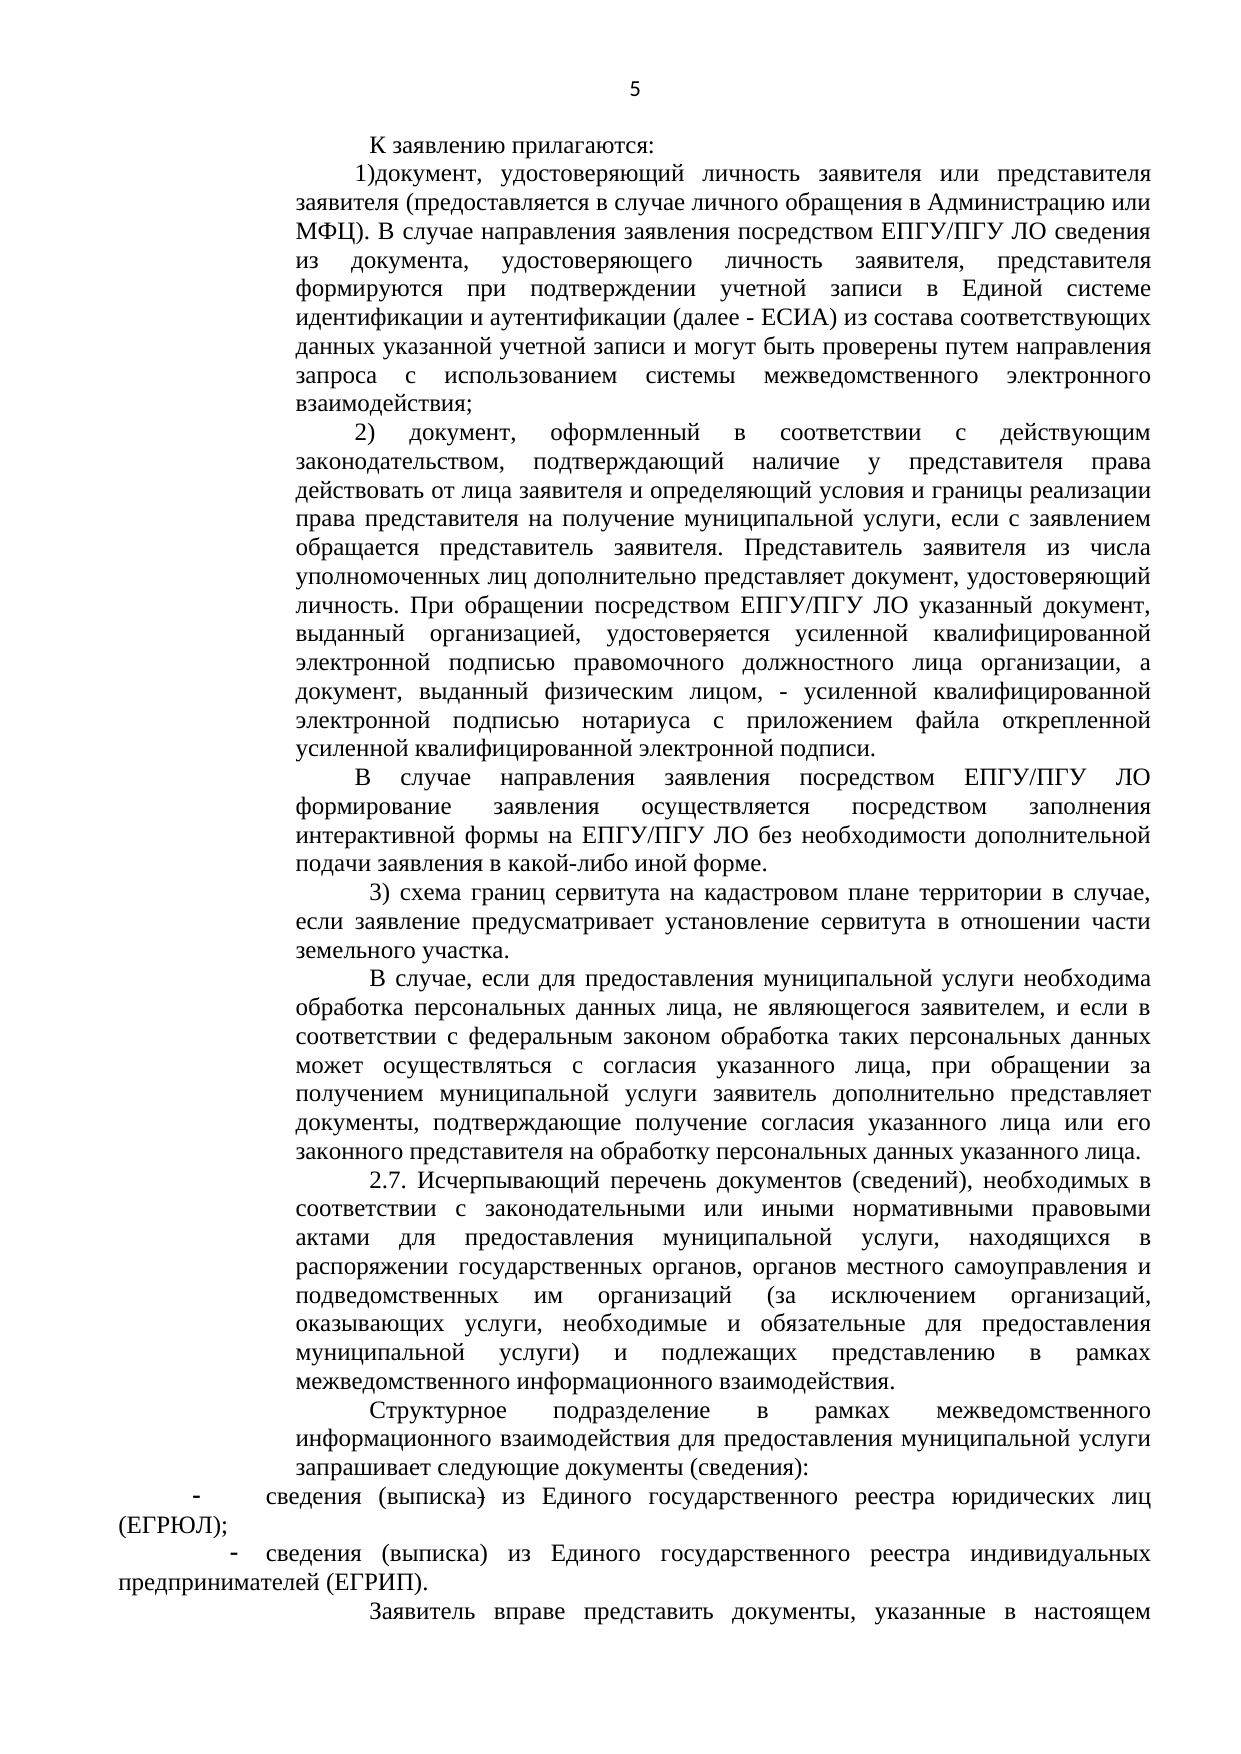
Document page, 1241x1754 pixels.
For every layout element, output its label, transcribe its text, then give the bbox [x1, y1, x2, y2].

text К заявлению прилагаются: [295, 130, 1152, 158]
list сведения (выписка) из Единого государственного реестра юридических лиц (ЕГРЮЛ); [118, 1481, 1152, 1538]
text 1)документ, удостоверяющий личность заявителя или представителя заявителя (предоставляется в случае личного обращения в Администрацию или МФЦ). В случае направления заявления посредством ЕПГУ/ПГУ ЛО сведения из документа, удостоверяющего личность заявителя, представителя формируются при подтверждении учетной записи в Единой системе идентификации и аутентификации (далее - ЕСИА) из состава соответствующих данных указанной учетной записи и могут быть проверены путем направления запроса с использованием системы межведомственного электронного взаимодействия; [295, 158, 1152, 417]
text В случае, если для предоставления муниципальной услуги необходима обработка персональных данных лица, не являющегося заявителем, и если в соответствии с федеральным законом обработка таких персональных данных может осуществляться с согласия указанного лица, при обращении за получением муниципальной услуги заявитель дополнительно представляет документы, подтверждающие получение согласия указанного лица или его законного представителя на обработку персональных данных указанного лица. [295, 963, 1152, 1165]
text 2) документ, оформленный в соответствии с действующим законодательством, подтверждающий наличие у представителя права действовать от лица заявителя и определяющий условия и границы реализации права представителя на получение муниципальной услуги, если с заявлением обращается представитель заявителя. Представитель заявителя из числа уполномоченных лиц дополнительно представляет документ, удостоверяющий личность. При обращении посредством ЕПГУ/ПГУ ЛО указанный документ, выданный организацией, удостоверяется усиленной квалифицированной электронной подписью правомочного должностного лица организации, а документ, выданный физическим лицом, - усиленной квалифицированной электронной подписью нотариуса с приложением файла открепленной усиленной квалифицированной электронной подписи. [295, 417, 1152, 762]
text 2.7. Исчерпывающий перечень документов (сведений), необходимых в соответствии с законодательными или иными нормативными правовыми актами для предоставления муниципальной услуги, находящихся в распоряжении государственных органов, органов местного самоуправления и подведомственных им организаций (за исключением организаций, оказывающих услуги, необходимые и обязательные для предоставления муниципальной услуги) и подлежащих представлению в рамках межведомственного информационного взаимодействия. [295, 1165, 1152, 1395]
list сведения (выписка) из Единого государственного реестра индивидуальных предпринимателей (ЕГРИП). [118, 1538, 1152, 1596]
text В случае направления заявления посредством ЕПГУ/ПГУ ЛО формирование заявления осуществляется посредством заполнения интерактивной формы на ЕПГУ/ПГУ ЛО без необходимости дополнительной подачи заявления в какой-либо иной форме. [295, 762, 1152, 877]
text Структурное подразделение в рамках межведомственного информационного взаимодействия для предоставления муниципальной услуги запрашивает следующие документы (сведения): [295, 1395, 1152, 1481]
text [295, 1596, 1152, 1625]
text 3) схема границ сервитута на кадастровом плане территории в случае, если заявление предусматривает установление сервитута в отношении части земельного участка. [295, 877, 1152, 963]
